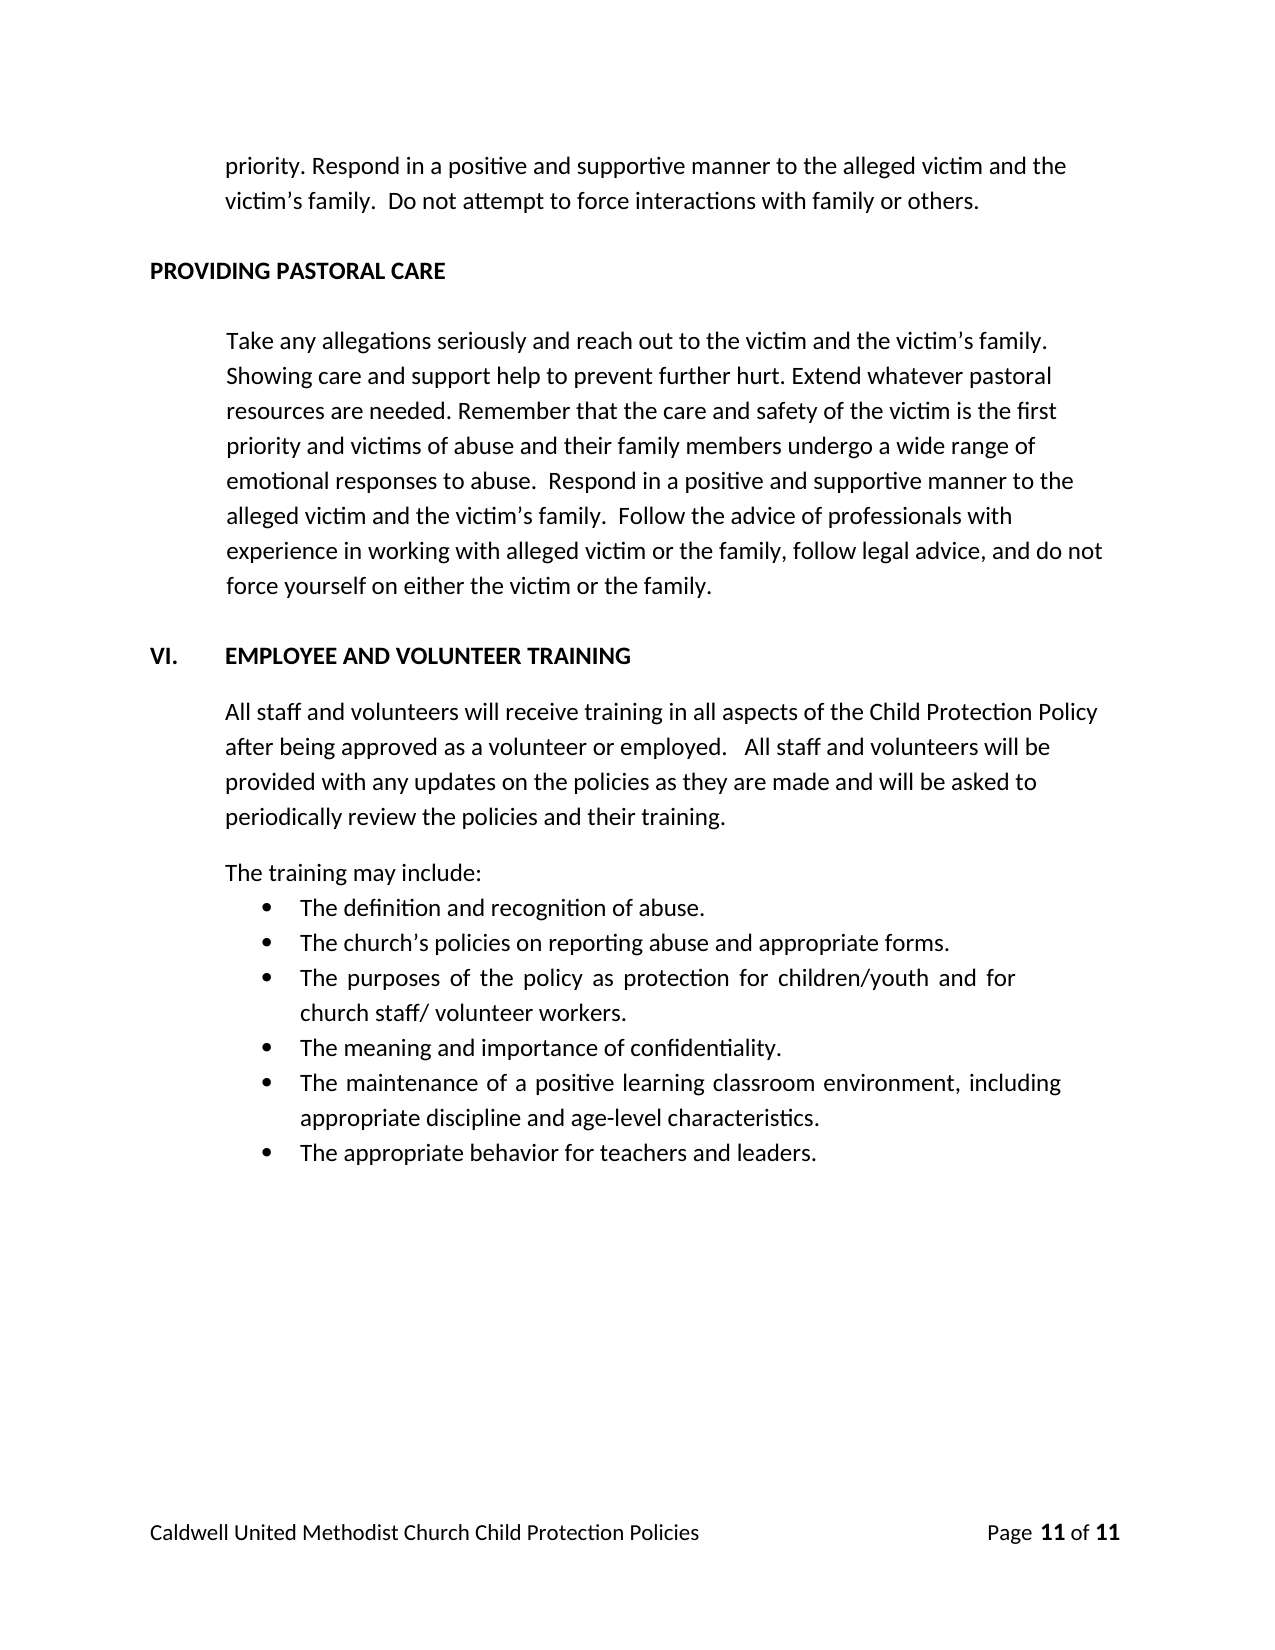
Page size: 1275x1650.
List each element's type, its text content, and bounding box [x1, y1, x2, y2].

list The definition and recognition of abuse. [262, 892, 1125, 922]
text The training may include: [225, 857, 1125, 887]
list The maintenance of a positive learning classroom environment, including appropriate discipline and age-level characteristics. [262, 1067, 1062, 1132]
text PROVIDING PASTORAL CARE [150, 255, 1125, 286]
list The appropriate behavior for teachers and leaders. [262, 1137, 1125, 1167]
list The purposes of the policy as protection for children/youth and for church staff/ volunteer workers. [262, 962, 1017, 1027]
text All staff and volunteers will receive training in all aspects of the Child Protection Policy after being approved as a volunteer or employed. All staff and volunteers will be provided with any updates on the policies as they are made and will be asked to periodically review the policies and their training. [225, 696, 1125, 831]
text VI. EMPLOYEE AND VOLUNTEER TRAINING [150, 640, 1125, 671]
list The meaning and importance of confidentiality. [262, 1032, 1125, 1062]
text Take any allegations seriously and reach out to the victim and the victim’s family. Showing care and support help to prevent further hurt. Extend whatever pastoral resources are needed. Remember that the care and safety of the victim is the first priority and victims of abuse and their family members undergo a wide range of emotional responses to abuse. Respond in a positive and supportive manner to the alleged victim and the victim’s family. Follow the advice of professionals with experience in working with alleged victim or the family, follow legal advice, and do not force yourself on either the victim or the family. [226, 325, 1106, 601]
list The church’s policies on reporting abuse and appropriate forms. [262, 927, 1125, 957]
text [225, 150, 1106, 216]
